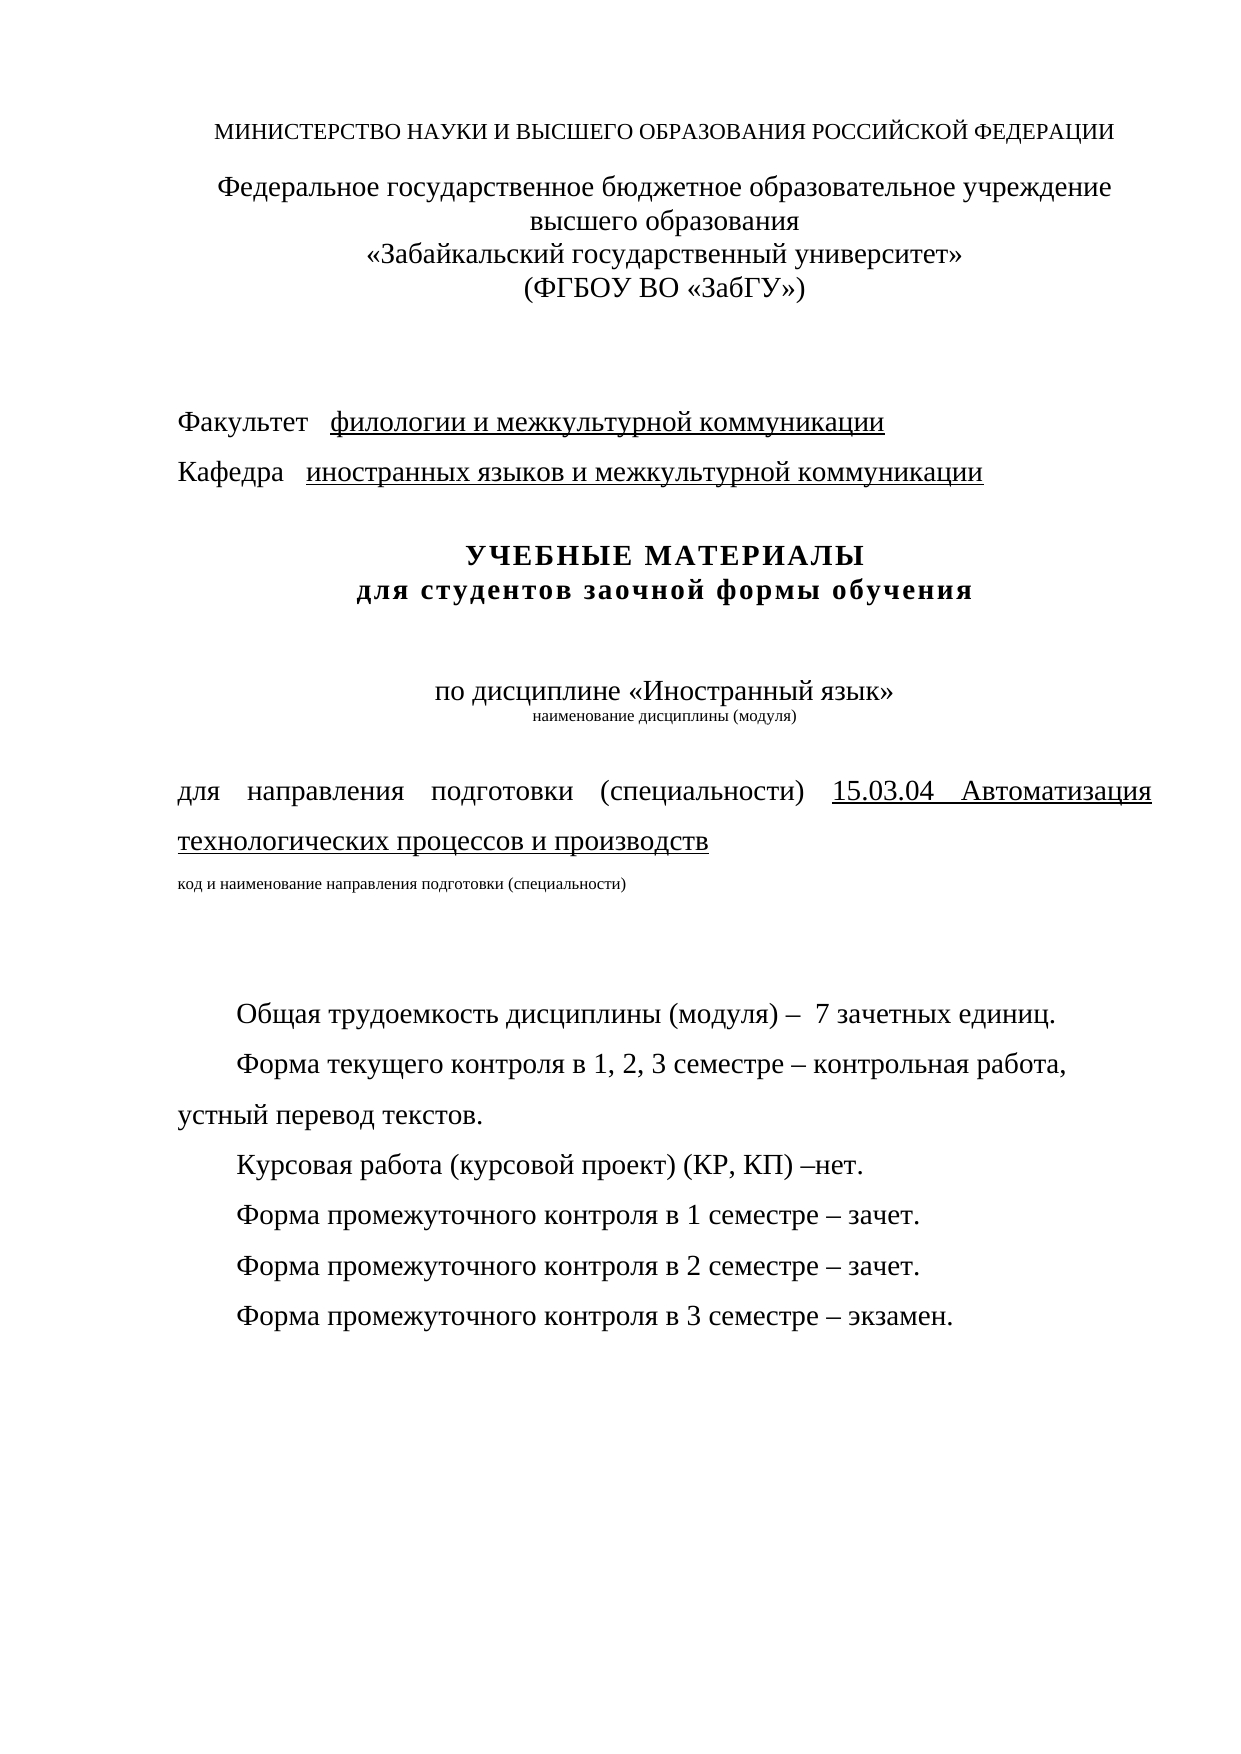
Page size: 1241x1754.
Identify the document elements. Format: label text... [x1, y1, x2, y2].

text по дисциплине «Иностранный язык» [177, 673, 1152, 706]
text наименование дисциплины (модуля) [177, 706, 1152, 740]
text Факультет филологии и межкультурной коммуникации [177, 404, 1152, 438]
text Форма промежуточного контроля в 3 семестре – экзамен. [177, 1298, 1152, 1332]
text Форма промежуточного контроля в 1 семестре – зачет. [177, 1197, 1152, 1231]
text Форма текущего контроля в 1, 2, 3 семестре – контрольная работа, устный перевод текстов. [177, 1047, 1152, 1130]
text Форма промежуточного контроля в 2 семестре – зачет. [177, 1248, 1152, 1281]
text высшего образования [177, 203, 1152, 237]
text (ФГБОУ ВО «ЗабГУ») [177, 270, 1152, 304]
text Федеральное государственное бюджетное образовательное учреждение [177, 169, 1152, 203]
text МИНИСТЕРСТВО НАУКИ И ВЫСШЕГО ОБРАЗОВАНИЯ РОССИЙСКОЙ ФЕДЕРАЦИИ [177, 118, 1152, 144]
text для студентов заочной формы обучения [177, 572, 1152, 606]
text Общая трудоемкость дисциплины (модуля) – 7 зачетных единиц. [177, 996, 1152, 1030]
text Кафедра иностранных языков и межкультурной коммуникации [177, 454, 1152, 488]
text для направления подготовки (специальности) 15.03.04 Автоматизация технологических процессов и производств [177, 773, 1152, 857]
text код и наименование направления подготовки (специальности) [177, 874, 1152, 907]
text «Забайкальский государственный университет» [177, 237, 1152, 270]
text УЧЕБНЫЕ МАТЕРИАЛЫ [177, 538, 1152, 572]
text Курсовая работа (курсовой проект) (КР, КП) –нет. [177, 1147, 1152, 1181]
